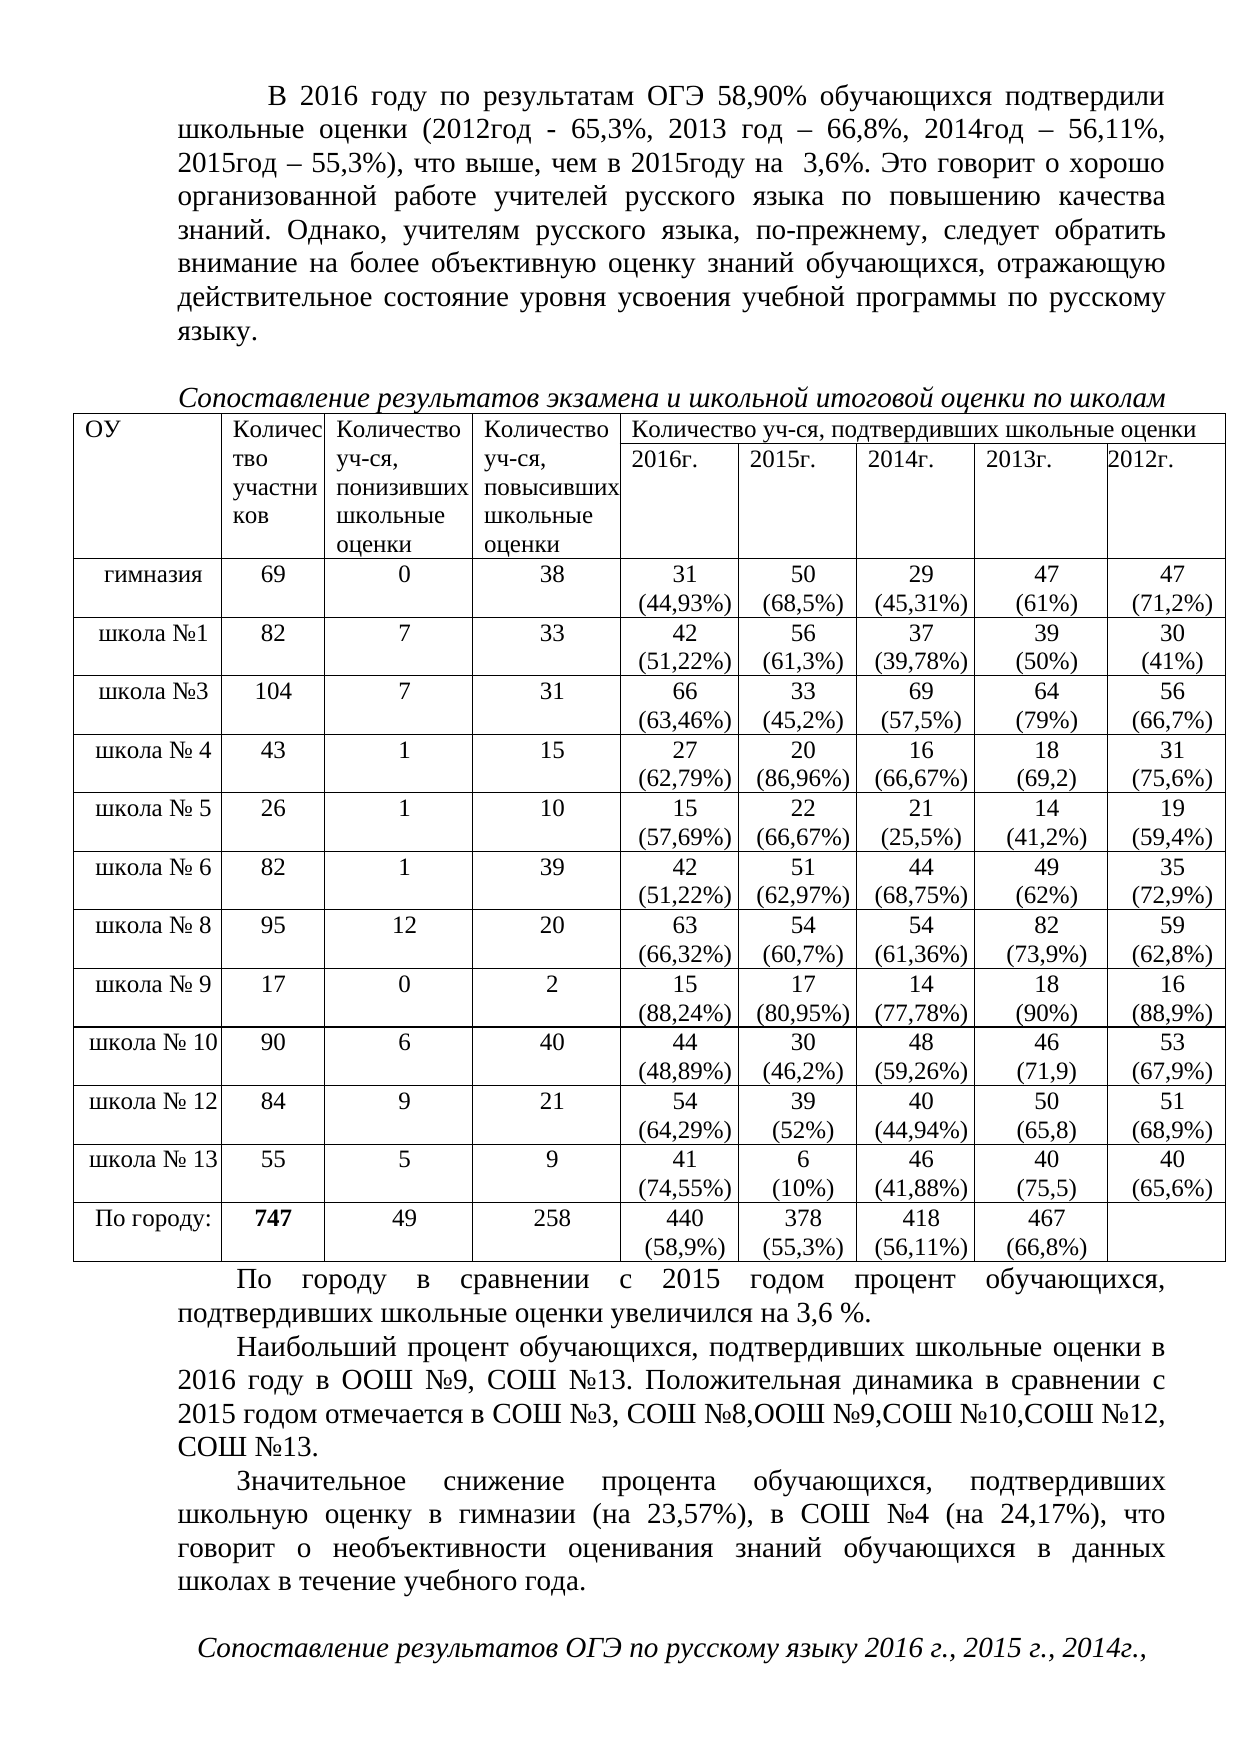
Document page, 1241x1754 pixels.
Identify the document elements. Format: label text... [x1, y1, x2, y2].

table_cell [1108, 1203, 1225, 1261]
table_cell 69 [222, 559, 324, 617]
table_cell 12 [325, 910, 472, 968]
table_cell 49 (62%) [975, 852, 1107, 909]
table_cell 41 (74,55%) [621, 1145, 738, 1202]
table_cell 44 (68,75%) [857, 852, 974, 909]
table_cell 46 (71,9) [975, 1028, 1107, 1085]
table_cell 14 (41,2%) [975, 793, 1107, 851]
table_cell 54 (61,36%) [857, 910, 974, 968]
table_cell 31 [473, 676, 620, 734]
table_cell школа № 8 [74, 910, 221, 968]
table_cell 82 [222, 618, 324, 675]
table_cell По городу: [74, 1203, 221, 1261]
table_cell 33 (45,2%) [739, 676, 856, 734]
table_cell 39 (52%) [739, 1086, 856, 1143]
table_cell 15 (88,24%) [621, 969, 738, 1026]
table_cell 59 (62,8%) [1108, 910, 1225, 968]
table_cell 37 (39,78%) [857, 618, 974, 675]
table_cell 26 [222, 793, 324, 851]
table_cell школа № 6 [74, 852, 221, 909]
table_cell 44 (48,89%) [621, 1028, 738, 1085]
table_cell 40 (75,5) [975, 1145, 1107, 1202]
table_cell 20 [473, 910, 620, 968]
table_cell 15 (57,69%) [621, 793, 738, 851]
table_cell 0 [325, 559, 472, 617]
table_header Количество уч-ся, понизивших школьные оценки [325, 414, 472, 558]
table_cell 7 [325, 618, 472, 675]
table_cell 22 (66,67%) [739, 793, 856, 851]
table_cell 31 (75,6%) [1108, 735, 1225, 792]
table_cell 1 [325, 793, 472, 851]
table_cell 31 (44,93%) [621, 559, 738, 617]
table_cell 30 (41%) [1108, 618, 1225, 675]
table_cell 440 (58,9%) [621, 1203, 738, 1261]
table_cell школа № 9 [74, 969, 221, 1026]
table_cell 55 [222, 1145, 324, 1202]
table_cell 16 (66,67%) [857, 735, 974, 792]
table_cell 40 (44,94%) [857, 1086, 974, 1143]
table_cell 19 (59,4%) [1108, 793, 1225, 851]
table_cell 30 (46,2%) [739, 1028, 856, 1085]
table_cell 35 (72,9%) [1108, 852, 1225, 909]
table_cell 47 (61%) [975, 559, 1107, 617]
text Значительное снижение процента обучающихся, подтвердивших школьную оценку в гимназии (на 23,57%), в СОШ №4 (на 24,17%), что говорит о необъективности оценивания знаний обучающихся в данных школах в течение учебного года. [177, 1463, 1167, 1597]
table_cell 39 (50%) [975, 618, 1107, 675]
table_cell 378 (55,3%) [739, 1203, 856, 1261]
table_cell 7 [325, 676, 472, 734]
table_cell школа №3 [74, 676, 221, 734]
table_cell 1 [325, 852, 472, 909]
table_cell 84 [222, 1086, 324, 1143]
table_cell 63 (66,32%) [621, 910, 738, 968]
table_cell 90 [222, 1028, 324, 1085]
table_cell 39 [473, 852, 620, 909]
table_cell 18 (69,2) [975, 735, 1107, 792]
text В 2016 году по результатам ОГЭ 58,90% обучающихся подтвердили школьные оценки (2012год - 65,3%, 2013 год – 66,8%, 2014год – 56,11%, 2015год – 55,3%), что выше, чем в 2015году на 3,6%. Это говорит о хорошо организованной работе учителей русского языка по повышению качества знаний. Однако, учителям русского языка, по-прежнему, следует обратить внимание на более объективную оценку знаний обучающихся, отражающую действительное состояние уровня усвоения учебной программы по русскому языку. [177, 78, 1167, 346]
table_cell школа № 12 [74, 1086, 221, 1143]
table_cell школа № 4 [74, 735, 221, 792]
table_cell 2016г. [621, 444, 738, 558]
table_cell 27 (62,79%) [621, 735, 738, 792]
table_cell 6 (10%) [739, 1145, 856, 1202]
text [177, 1631, 1167, 1664]
table_cell 21 [473, 1086, 620, 1143]
table_cell 56 (61,3%) [739, 618, 856, 675]
table_cell 48 (59,26%) [857, 1028, 974, 1085]
table_cell 10 [473, 793, 620, 851]
table_cell 747 [222, 1203, 324, 1261]
table_cell 1 [325, 735, 472, 792]
table_cell 54 (60,7%) [739, 910, 856, 968]
table_cell гимназия [74, 559, 221, 617]
table_cell 467 (66,8%) [975, 1203, 1107, 1261]
table_cell 40 [473, 1028, 620, 1085]
table_cell школа № 13 [74, 1145, 221, 1202]
table_cell 47 (71,2%) [1108, 559, 1225, 617]
table_cell 42 (51,22%) [621, 852, 738, 909]
table_cell 9 [325, 1086, 472, 1143]
table_cell 5 [325, 1145, 472, 1202]
table_cell 2012г. [1108, 444, 1225, 558]
table_cell 64 (79%) [975, 676, 1107, 734]
table_cell 0 [325, 969, 472, 1026]
table_cell 38 [473, 559, 620, 617]
table_header Количество участников [222, 414, 324, 558]
table_cell 53 (67,9%) [1108, 1028, 1225, 1085]
table_cell 66 (63,46%) [621, 676, 738, 734]
table_cell 20 (86,96%) [739, 735, 856, 792]
table_cell 2014г. [857, 444, 974, 558]
table_cell 40 (65,6%) [1108, 1145, 1225, 1202]
table_cell 2013г. [975, 444, 1107, 558]
table_cell 82 (73,9%) [975, 910, 1107, 968]
table_header Количество уч-ся, подтвердивших школьные оценки [621, 414, 1225, 443]
table_cell 29 (45,31%) [857, 559, 974, 617]
table_cell 54 (64,29%) [621, 1086, 738, 1143]
table_cell 258 [473, 1203, 620, 1261]
table_cell 42 (51,22%) [621, 618, 738, 675]
table_cell 95 [222, 910, 324, 968]
table_header Количество уч-ся, повысивших школьные оценки [473, 414, 620, 558]
table_cell 418 (56,11%) [857, 1203, 974, 1261]
table_cell 17 (80,95%) [739, 969, 856, 1026]
table_cell 21 (25,5%) [857, 793, 974, 851]
table_cell 69 (57,5%) [857, 676, 974, 734]
table_cell 17 [222, 969, 324, 1026]
text Сопоставление результатов экзамена и школьной итоговой оценки по школам [177, 380, 1167, 413]
table_cell 51 (62,97%) [739, 852, 856, 909]
table_cell 46 (41,88%) [857, 1145, 974, 1202]
table_cell 43 [222, 735, 324, 792]
text Наибольший процент обучающихся, подтвердивших школьные оценки в 2016 году в ООШ №9, СОШ №13. Положительная динамика в сравнении с 2015 годом отмечается в СОШ №3, СОШ №8,ООШ №9,СОШ №10,СОШ №12, СОШ №13. [177, 1329, 1167, 1463]
table_cell 2015г. [739, 444, 856, 558]
table_cell школа № 5 [74, 793, 221, 851]
table_cell 16 (88,9%) [1108, 969, 1225, 1026]
text По городу в сравнении с 2015 годом процент обучающихся, подтвердивших школьные оценки увеличился на 3,6 %. [177, 1262, 1167, 1329]
table_cell 14 (77,78%) [857, 969, 974, 1026]
table_cell школа № 10 [74, 1028, 221, 1085]
table_header ОУ [74, 414, 221, 558]
table_cell 104 [222, 676, 324, 734]
table_cell 51 (68,9%) [1108, 1086, 1225, 1143]
table_cell 56 (66,7%) [1108, 676, 1225, 734]
table_cell 15 [473, 735, 620, 792]
table_cell 18 (90%) [975, 969, 1107, 1026]
table_cell 50 (65,8) [975, 1086, 1107, 1143]
table_cell 9 [473, 1145, 620, 1202]
table_cell 6 [325, 1028, 472, 1085]
table_cell 50 (68,5%) [739, 559, 856, 617]
table_cell 82 [222, 852, 324, 909]
table_cell 49 [325, 1203, 472, 1261]
table_cell 33 [473, 618, 620, 675]
table_cell 2 [473, 969, 620, 1026]
table_cell школа №1 [74, 618, 221, 675]
